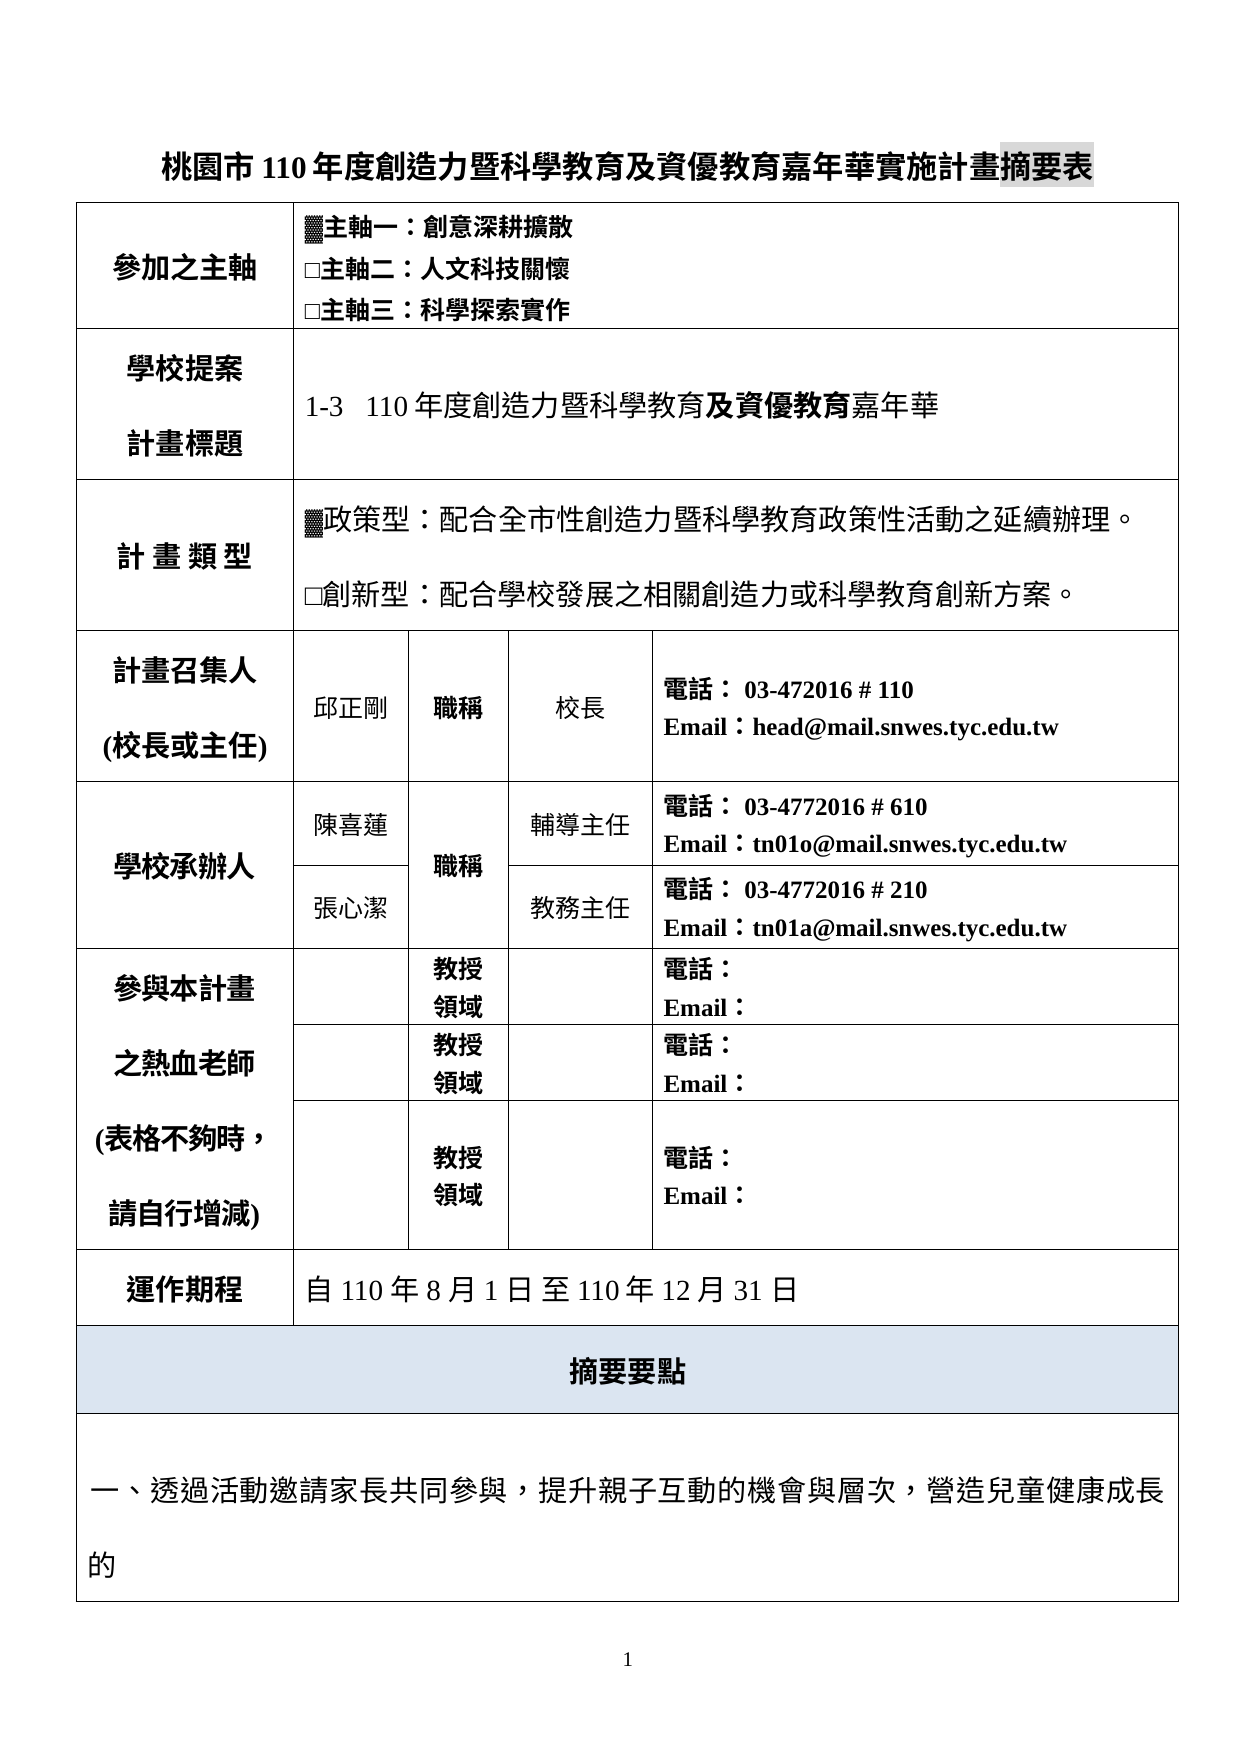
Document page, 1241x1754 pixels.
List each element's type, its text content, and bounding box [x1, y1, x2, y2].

table_cell 輔導主任 [509, 782, 652, 864]
table_cell 職稱 [409, 631, 508, 781]
table_cell 職稱 [409, 782, 508, 948]
table_header 參加之主軸 [77, 203, 293, 328]
table_cell 電話： Email： [653, 949, 1178, 1024]
table_cell 電話： 03-4772016 # 610 Email：tn01o@mail.snwes.tyc.edu.tw [653, 782, 1178, 864]
table_cell 電話： 03-472016 # 110 Email：head@mail.snwes.tyc.edu.tw [653, 631, 1178, 781]
table_cell 運作期程 [77, 1250, 293, 1325]
table_cell 教授 領域 [409, 949, 508, 1024]
table_cell 張心潔 [294, 866, 408, 948]
table_cell 電話： 03-4772016 # 210 Email：tn01a@mail.snwes.tyc.edu.tw [653, 866, 1178, 948]
table_cell 摘要要點 [77, 1326, 1178, 1413]
table_cell 學校承辦人 [77, 782, 293, 948]
table_cell [509, 1025, 652, 1100]
table_cell [509, 949, 652, 1024]
table_cell ▓政策型：配合全市性創造力暨科學教育政策性活動之延續辦理。 □創新型：配合學校發展之相關創造力或科學教育創新方案。 [294, 480, 1178, 630]
table_cell 教授 領域 [409, 1025, 508, 1100]
table_cell 教授 領域 [409, 1101, 508, 1249]
table_cell 教務主任 [509, 866, 652, 948]
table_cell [77, 1414, 1178, 1601]
table_cell 校長 [509, 631, 652, 781]
table_cell 1-3 110年度創造力暨科學教育及資優教育嘉年華 [294, 329, 1178, 479]
table_cell 陳喜蓮 [294, 782, 408, 864]
table_cell [294, 1025, 408, 1100]
table_header ▓主軸一：創意深耕擴散 □主軸二：人文科技關懷 □主軸三：科學探索實作 [294, 203, 1178, 328]
table_cell [509, 1101, 652, 1249]
table_cell 電話： Email： [653, 1025, 1178, 1100]
table_cell 計畫召集人 (校長或主任) [77, 631, 293, 781]
table_cell 電話： Email： [653, 1101, 1178, 1249]
text 桃園市110年度創造力暨科學教育及資優教育嘉年華實施計畫摘要表 [118, 127, 1137, 202]
table_cell 自 110 年 8 月 1 日 至 110年 12 月 31 日 [294, 1250, 1178, 1325]
table_cell [294, 1101, 408, 1249]
table_cell 邱正剛 [294, 631, 408, 781]
table_cell 參與本計畫 之熱血老師 (表格不夠時， 請自行增減) [77, 949, 293, 1249]
table_cell [294, 949, 408, 1024]
table_cell 學校提案 計畫標題 [77, 329, 293, 479]
table_cell 計 畫 類 型 [77, 480, 293, 630]
